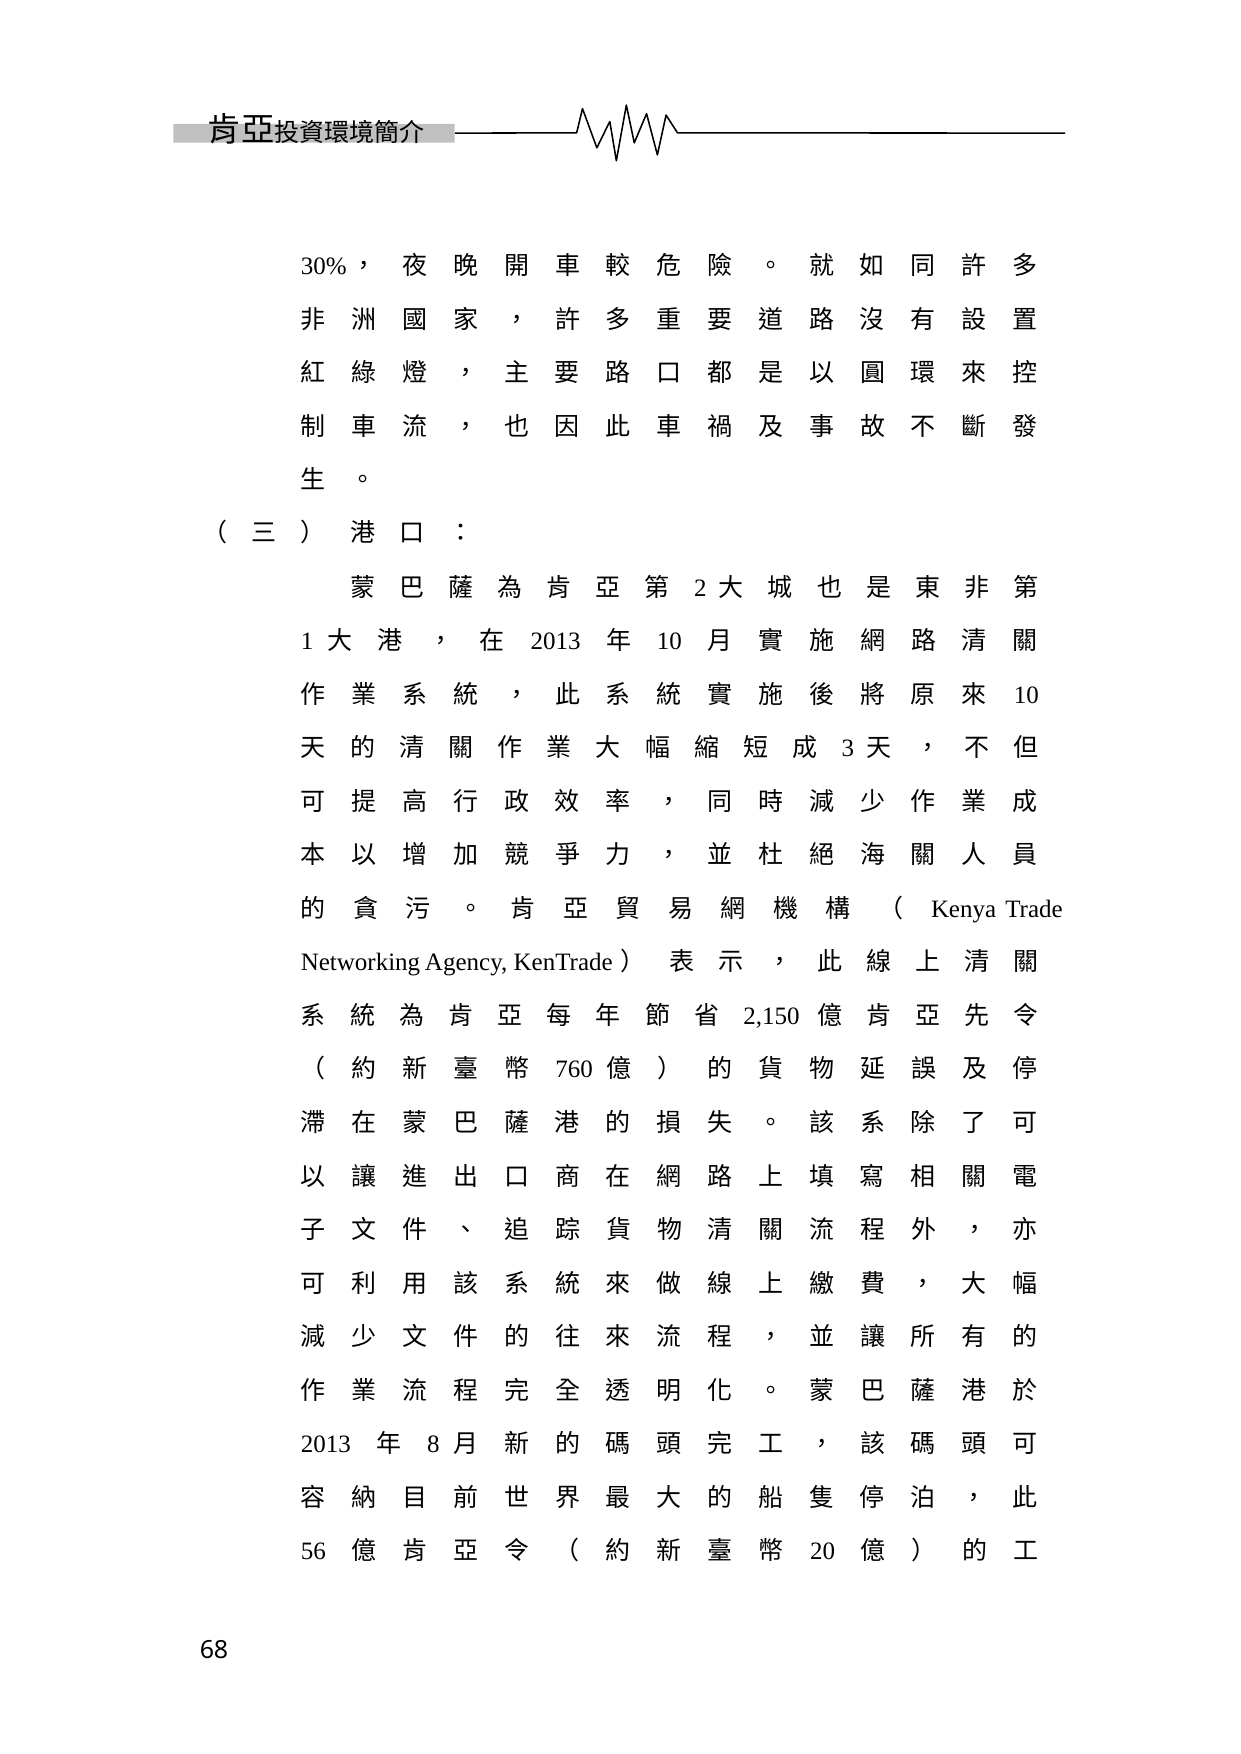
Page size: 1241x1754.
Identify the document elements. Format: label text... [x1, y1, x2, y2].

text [276, 237, 1063, 505]
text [276, 558, 1063, 1576]
text （三）港口： [202, 505, 1063, 558]
